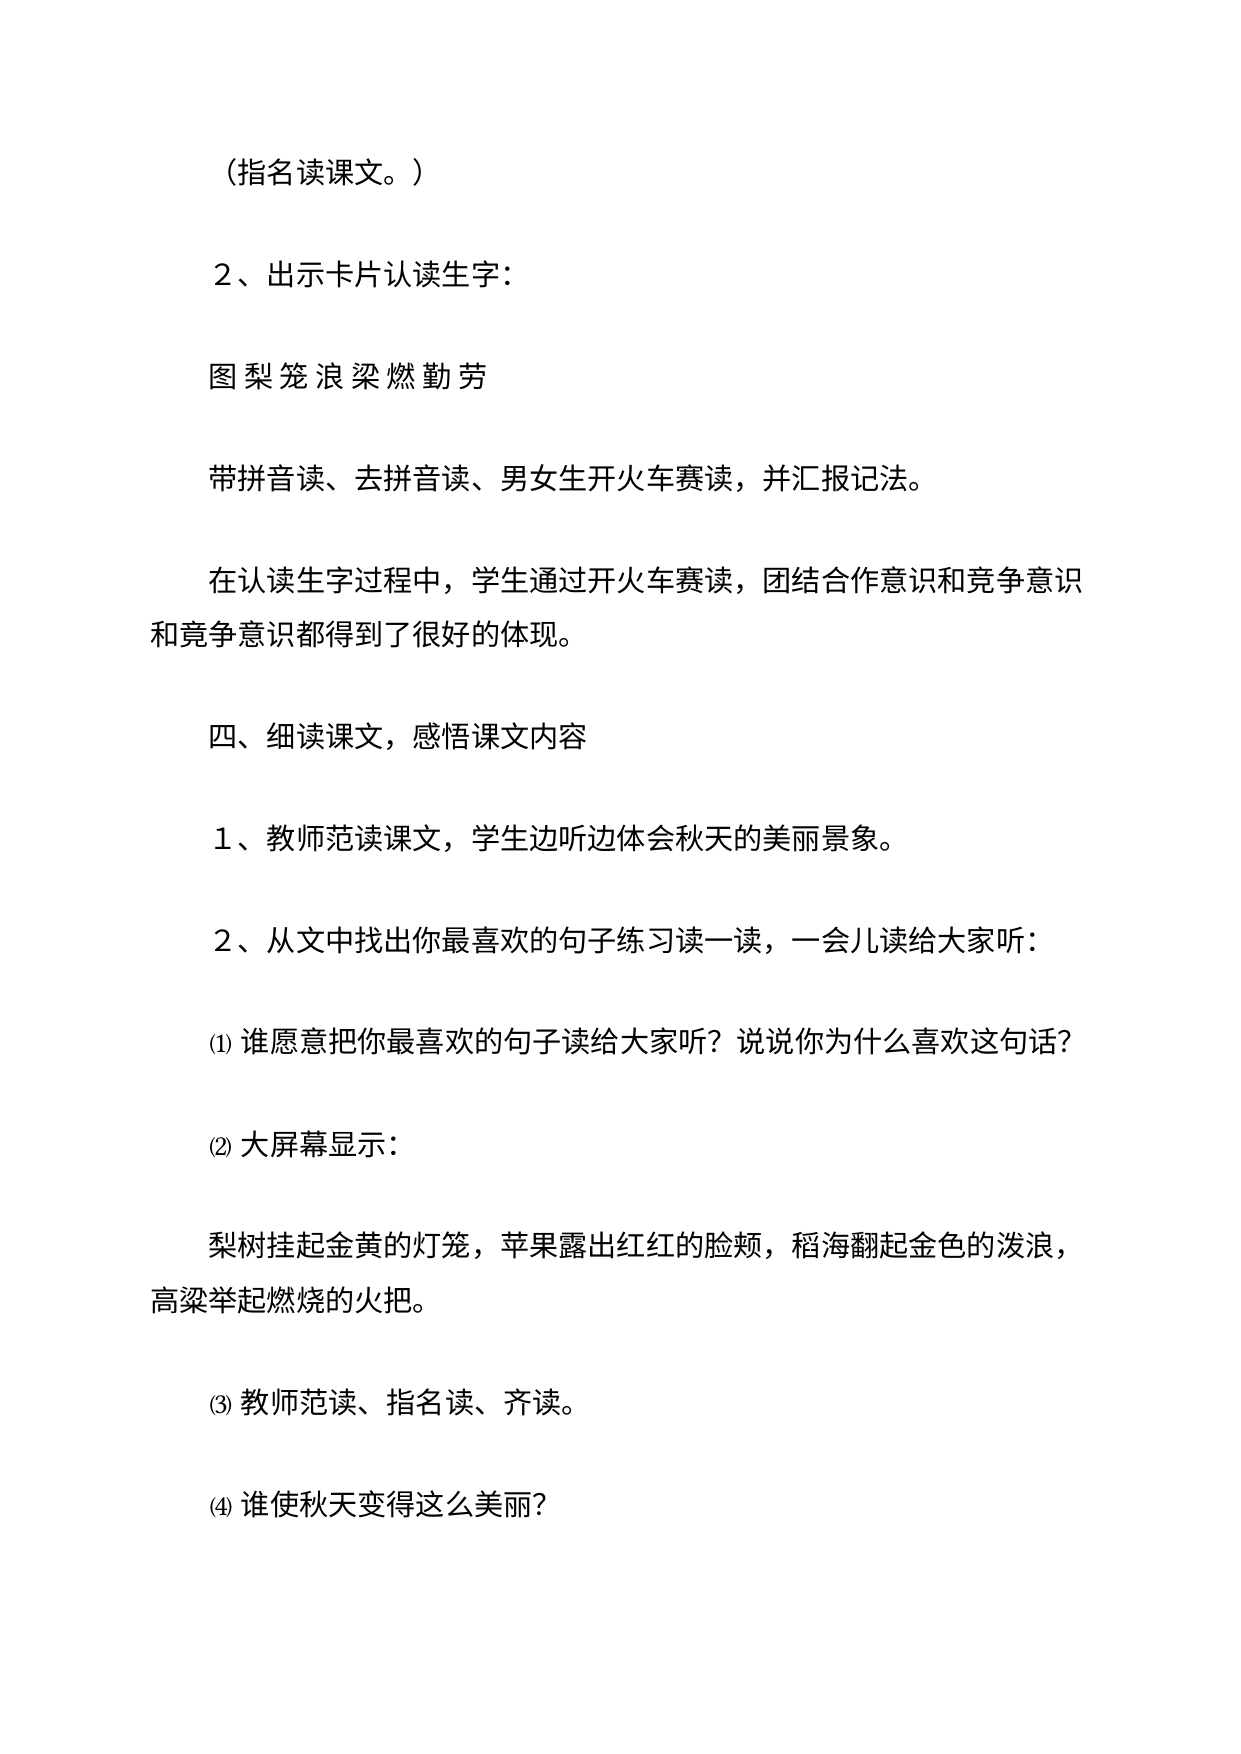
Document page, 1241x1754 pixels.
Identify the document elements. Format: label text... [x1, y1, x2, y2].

text ⑴ 谁愿意把你最喜欢的句子读给大家听？说说你为什么喜欢这句话？ [150, 1019, 1090, 1061]
text 图 梨 笼 浪 梁 燃 勤 劳 [150, 353, 1090, 396]
text 梨树挂起金黄的灯笼，苹果露出红红的脸颊，稻海翻起金色的泼浪，高粱举起燃烧的火把。 [150, 1223, 1090, 1320]
text １、教师范读课文，学生边听边体会秋天的美丽景象。 [150, 816, 1090, 858]
text ２、从文中找出你最喜欢的句子练习读一读，一会儿读给大家听： [150, 917, 1090, 959]
text 四、细读课文，感悟课文内容 [150, 714, 1090, 756]
text 在认读生字过程中，学生通过开火车赛读，团结合作意识和竞争意识和竟争意识都得到了很好的体现。 [150, 557, 1090, 654]
text ⑷ 谁使秋天变得这么美丽？ [150, 1482, 1090, 1524]
text ⑶ 教师范读、指名读、齐读。 [150, 1380, 1090, 1422]
text ⑵ 大屏幕显示： [150, 1121, 1090, 1163]
text 带拼音读、去拼音读、男女生开火车赛读，并汇报记法。 [150, 455, 1090, 498]
text ２、出示卡片认读生字： [150, 252, 1090, 294]
text （指名读课文。） [150, 150, 1090, 192]
